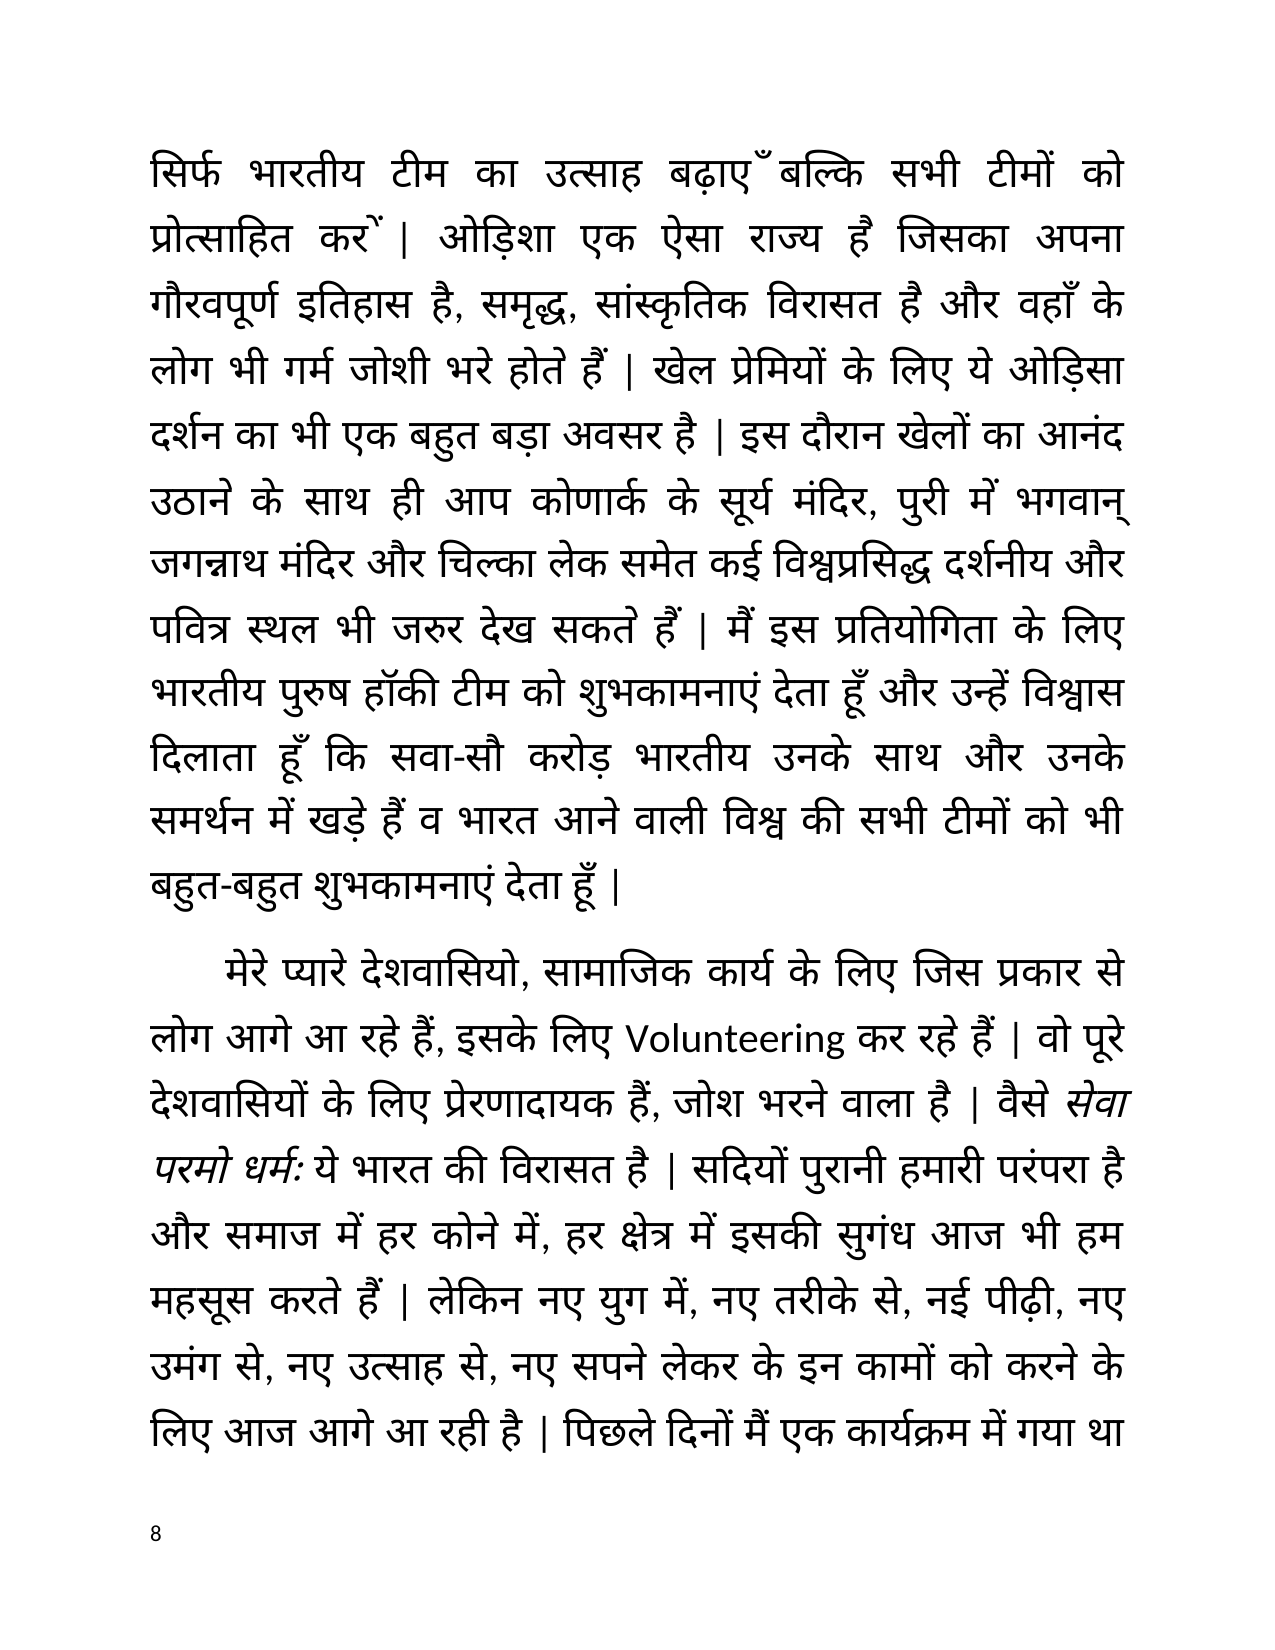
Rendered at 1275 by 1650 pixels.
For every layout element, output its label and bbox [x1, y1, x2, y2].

text [150, 150, 1125, 917]
text [150, 946, 1125, 1463]
